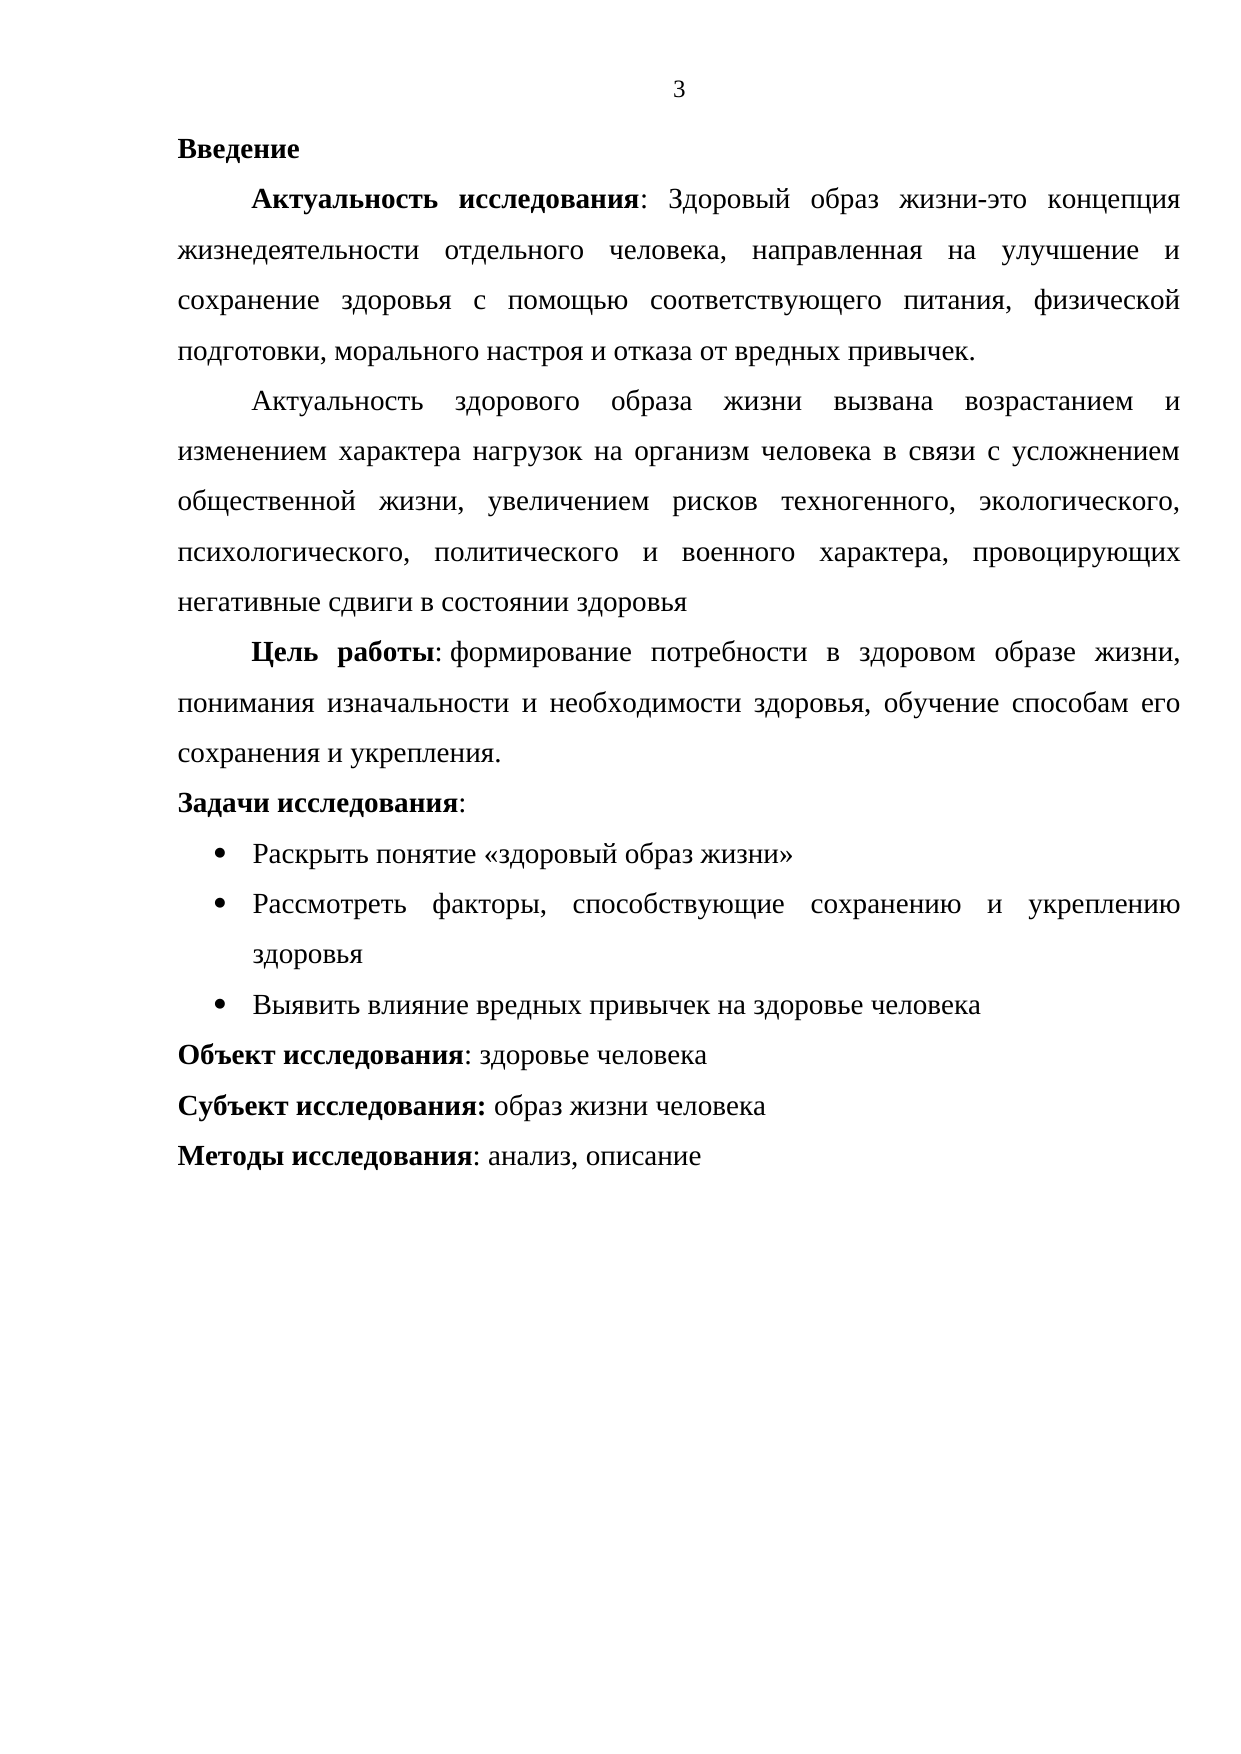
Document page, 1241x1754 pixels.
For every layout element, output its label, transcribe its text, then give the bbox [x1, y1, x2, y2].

list Выявить влияние вредных привычек на здоровье человека [215, 987, 1181, 1021]
list Рассмотреть факторы, способствующие сохранению и укреплению здоровья [215, 886, 1181, 970]
text Цель работы: формирование потребности в здоровом образе жизни, понимания изначальности и необходимости здоровья, обучение способам его сохранения и укрепления. [177, 634, 1181, 769]
text Актуальность здорового образа жизни вызвана возрастанием и изменением характера нагрузок на организм человека в связи с усложнением общественной жизни, увеличением рисков техногенного, экологического, психологического, политического и военного характера, провоцирующих негативные сдвиги в состоянии здоровья [177, 383, 1181, 618]
text Методы исследования: анализ, описание [177, 1138, 1181, 1171]
text Введение [177, 131, 1181, 165]
list Раскрыть понятие «здоровый образ жизни» [215, 836, 1181, 869]
text Объект исследования: здоровье человека [177, 1037, 1181, 1071]
text Задачи исследования: [177, 785, 1181, 819]
text Актуальность исследования: Здоровый образ жизни-это концепция жизнедеятельности отдельного человека, направленная на улучшение и сохранение здоровья с помощью соответствующего питания, физической подготовки, морального настроя и отказа от вредных привычек. [177, 182, 1181, 366]
text Субъект исследования: образ жизни человека [177, 1088, 1181, 1121]
